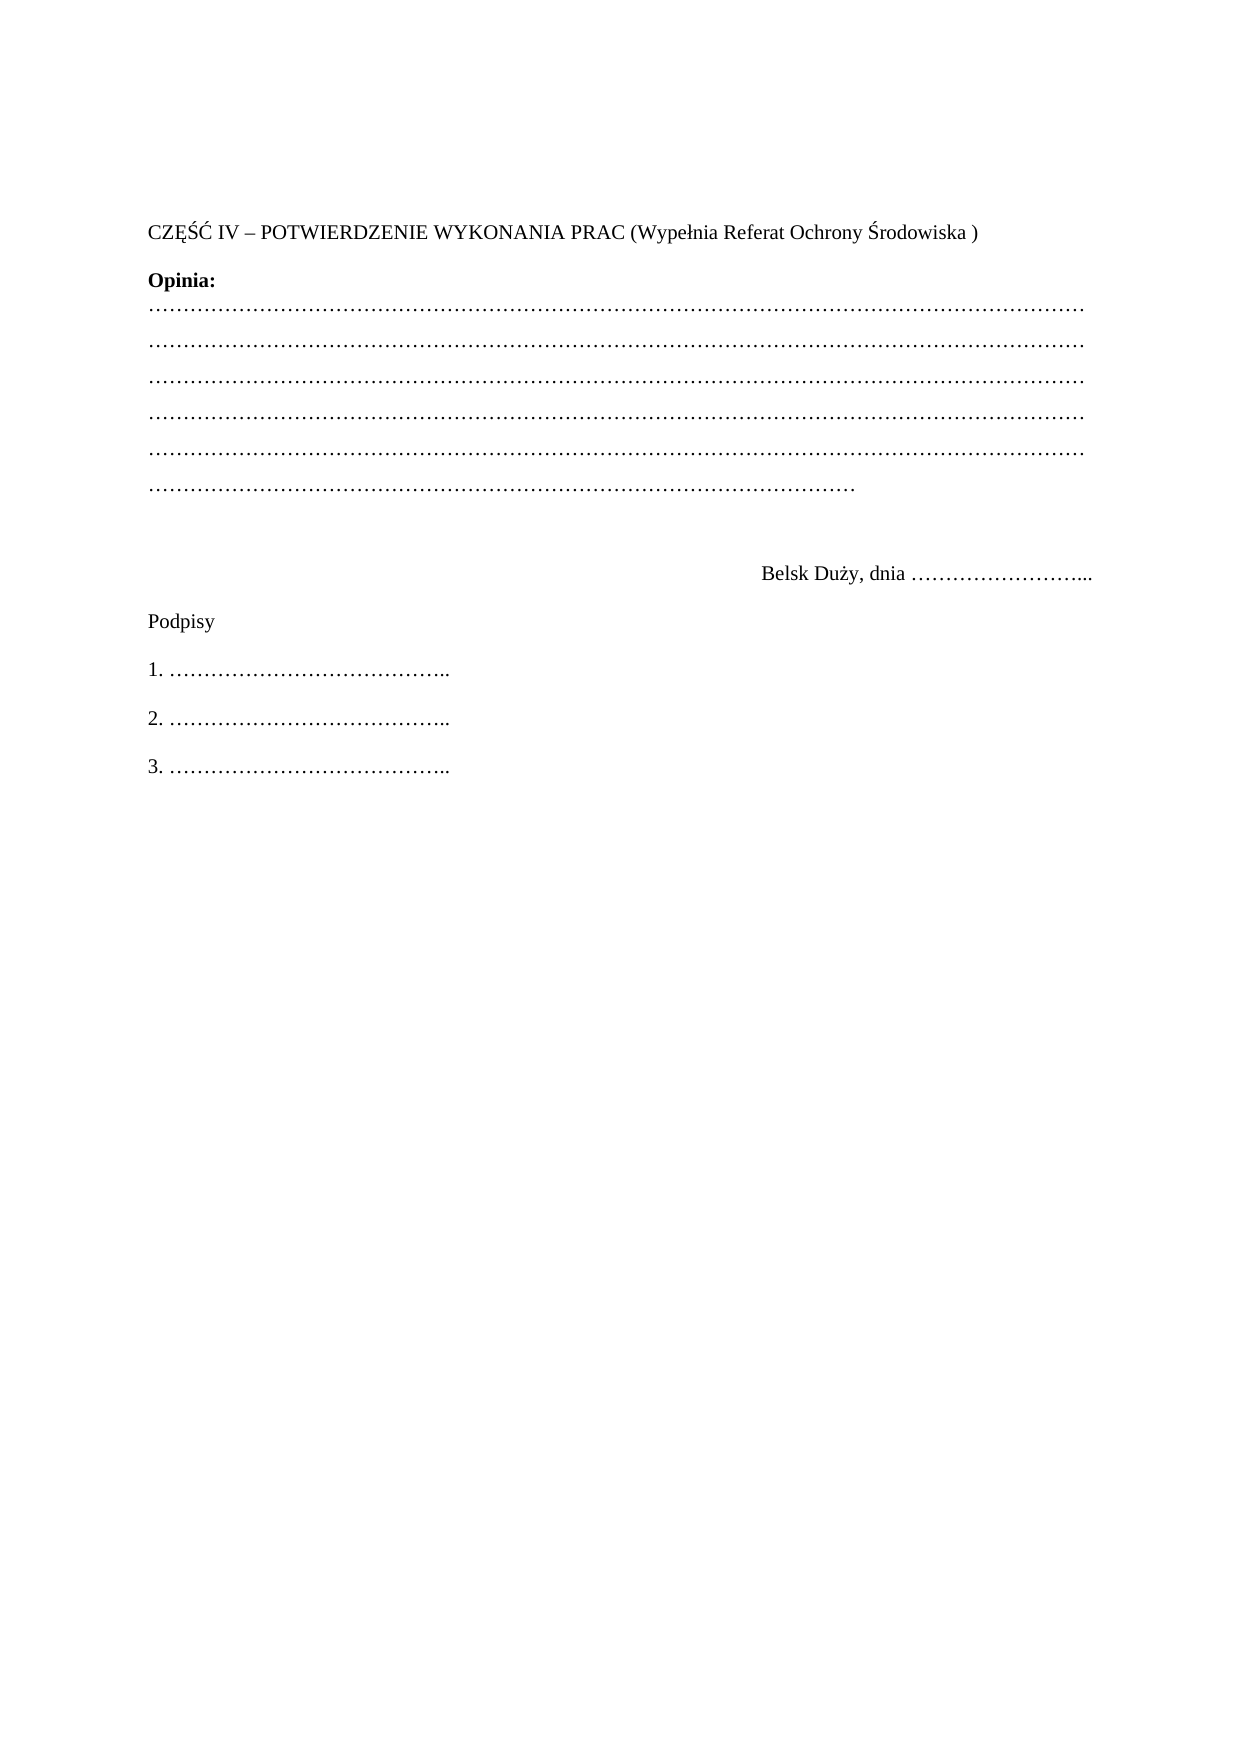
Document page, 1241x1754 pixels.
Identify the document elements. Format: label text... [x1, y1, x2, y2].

text 2. ………………………………….. [148, 705, 1093, 729]
text Belsk Duży, dnia ……………………... [148, 561, 1093, 585]
text CZĘŚĆ IV – POTWIERDZENIE WYKONANIA PRAC (Wypełnia Referat Ochrony Środowiska ) [148, 220, 1093, 244]
text Podpisy [148, 609, 1093, 633]
text 1. ………………………………….. [148, 657, 1093, 681]
text 3. ………………………………….. [148, 753, 1093, 778]
text ………………………………………………………………………………………………………………………………………………………………………………………………………………………………………………………………………………………………………………………………………………………………………………………………………………………………………………………………………………………………………………………………………………………………………………………………………………………………………………………………………………………………………………… [148, 292, 1093, 496]
text Opinia: [148, 268, 1093, 292]
